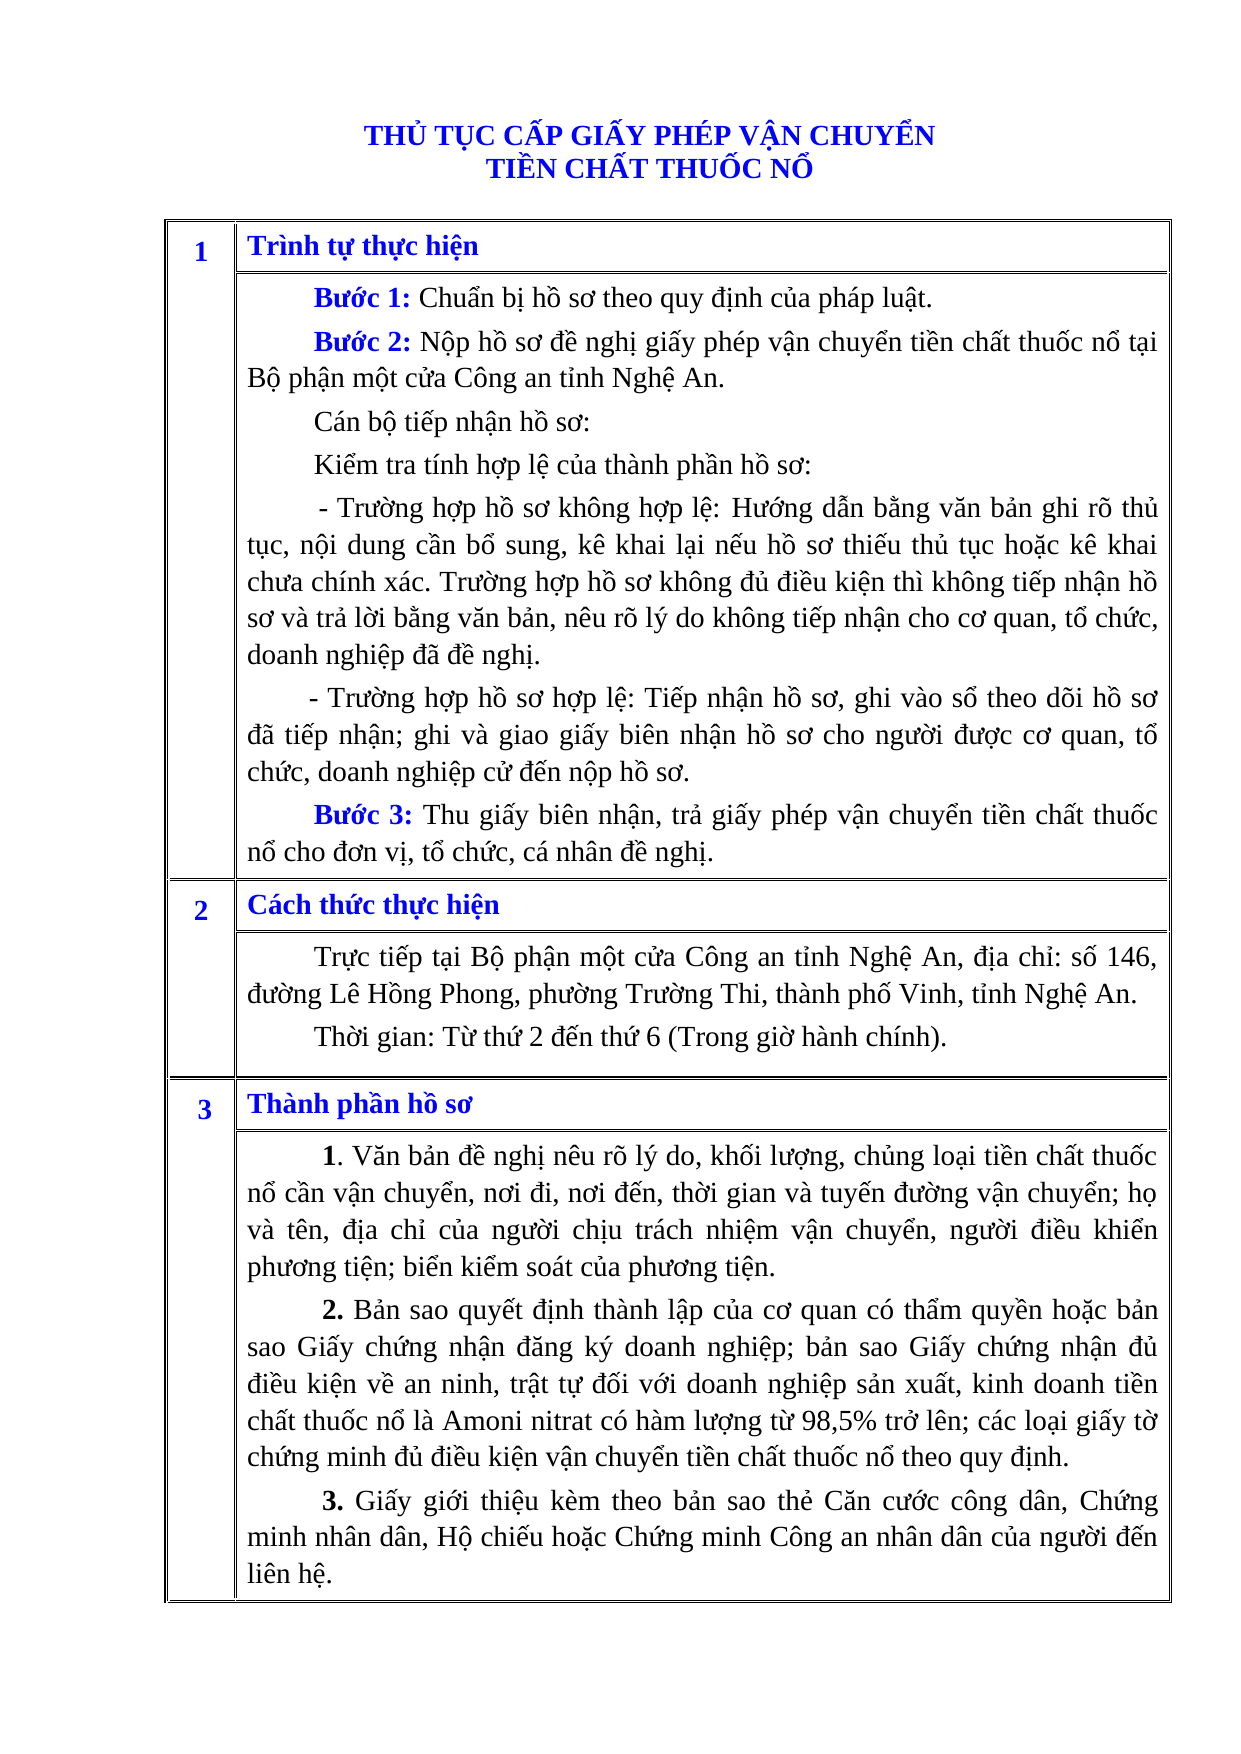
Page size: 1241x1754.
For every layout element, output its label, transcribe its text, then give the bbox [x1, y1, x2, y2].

table_cell Cách thức thực hiện [237, 878, 1169, 930]
text TIỀN CHẤT THUỐC NỔ [177, 152, 1122, 185]
table_cell Bước 1: Chuẩn bị hồ sơ theo quy định của pháp luật. Bước 2: Nộp hồ sơ đề nghị giấy phép vận chuyển tiền chất thuốc nổ tại Bộ phận một cửa Công an tỉnh Nghệ An. Cán bộ tiếp nhận hồ sơ: Kiểm tra tính hợp lệ của thành phần hồ sơ: - Trường hợp hồ sơ không hợp lệ: Hướng dẫn bằng văn bản ghi rõ thủ tục, nội dung cần bổ sung, kê khai lại nếu hồ sơ thiếu thủ tục hoặc kê khai chưa chính xác. Trường hợp hồ sơ không đủ điều kiện thì không tiếp nhận hồ sơ và trả lời bằng văn bản, nêu rõ lý do không tiếp nhận cho cơ quan, tổ chức, doanh nghiệp đã đề nghị. - Trường hợp hồ sơ hợp lệ: Tiếp nhận hồ sơ, ghi vào sổ theo dõi hồ sơ đã tiếp nhận; ghi và giao giấy biên nhận hồ sơ cho người được cơ quan, tổ chức, doanh nghiệp cử đến nộp hồ sơ. Bước 3: Thu giấy biên nhận, trả giấy phép vận chuyển tiền chất thuốc nổ cho đơn vị, tổ chức, cá nhân đề nghị. [236, 271, 1171, 877]
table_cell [236, 1129, 1171, 1599]
table_header 1 [168, 220, 236, 877]
table_cell 3 [168, 1076, 236, 1599]
text THỦ TỤC CẤP GIẤY PHÉP VẬN CHUYỂN [177, 118, 1122, 152]
table_cell Trực tiếp tại Bộ phận một cửa Công an tỉnh Nghệ An, địa chỉ: số 146, đường Lê Hồng Phong, phường Trường Thi, thành phố Vinh, tỉnh Nghệ An. Thời gian: Từ thứ 2 đến thứ 6 (Trong giờ hành chính). [236, 930, 1171, 1076]
table_cell 2 [168, 878, 234, 1076]
table_header Trình tự thực hiện [236, 222, 1169, 271]
table_cell Thành phần hồ sơ [237, 1076, 1169, 1129]
